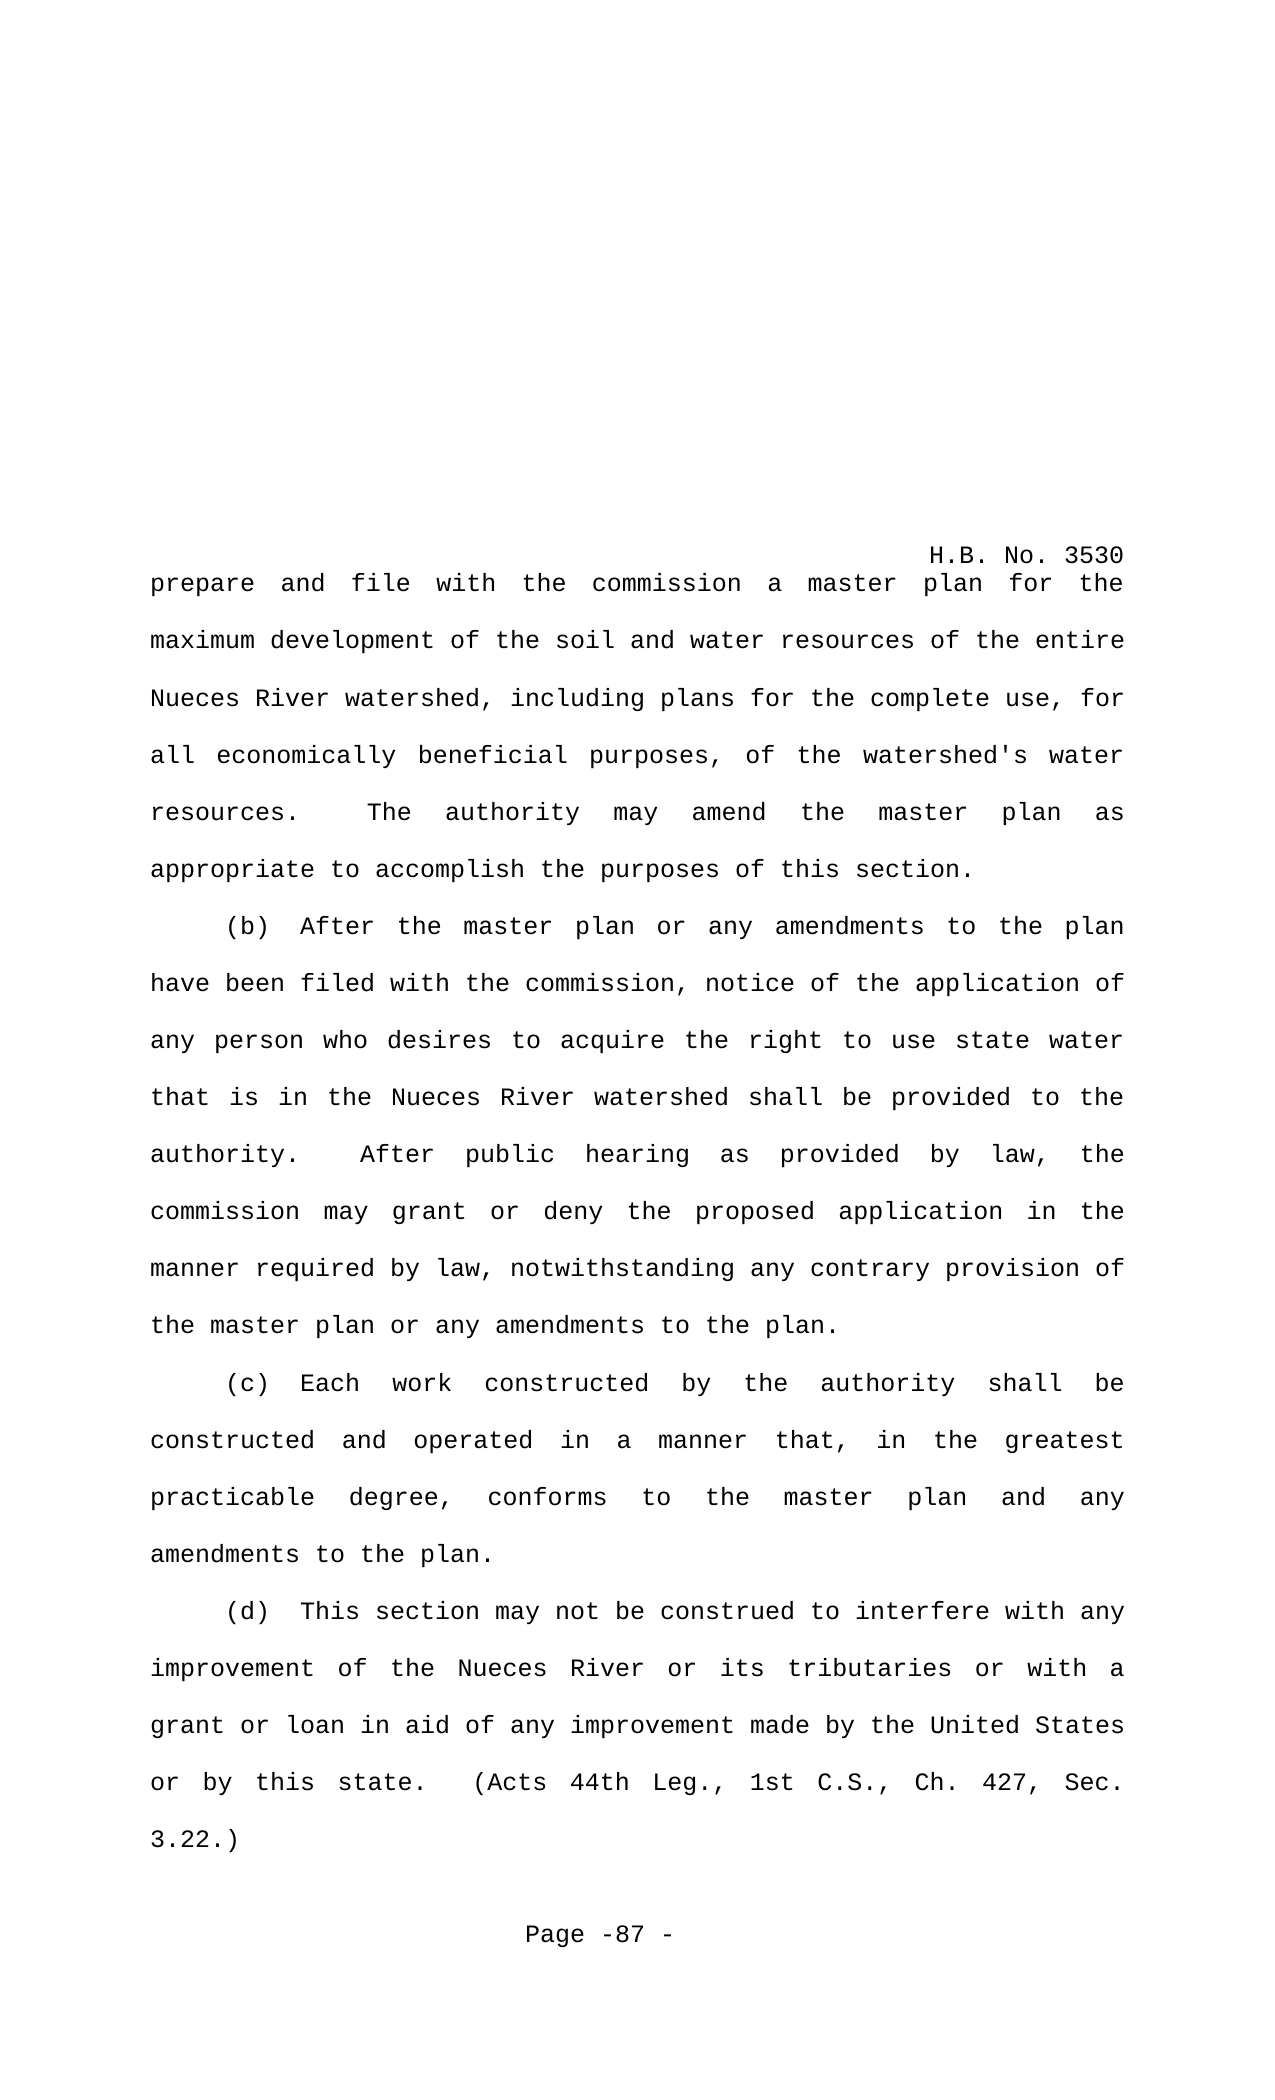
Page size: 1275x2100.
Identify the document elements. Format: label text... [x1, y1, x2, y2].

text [150, 571, 1125, 885]
text (c) Each work constructed by the authority shall be constructed and operated in a manner that, in the greatest practicable degree, conforms to the master plan and any amendments to the plan. [150, 1370, 1125, 1570]
text (b) After the master plan or any amendments to the plan have been filed with the commission, notice of the application of any person who desires to acquire the right to use state water that is in the Nueces River watershed shall be provided to the authority. After public hearing as provided by law, the commission may grant or deny the proposed application in the manner required by law, notwithstanding any contrary provision of the master plan or any amendments to the plan. [150, 913, 1125, 1341]
text (d) This section may not be construed to interfere with any improvement of the Nueces River or its tributaries or with a grant or loan in aid of any improvement made by the United States or by this state. (Acts 44th Leg., 1st C.S., Ch. 427, Sec. 3.22.) [150, 1598, 1125, 1855]
